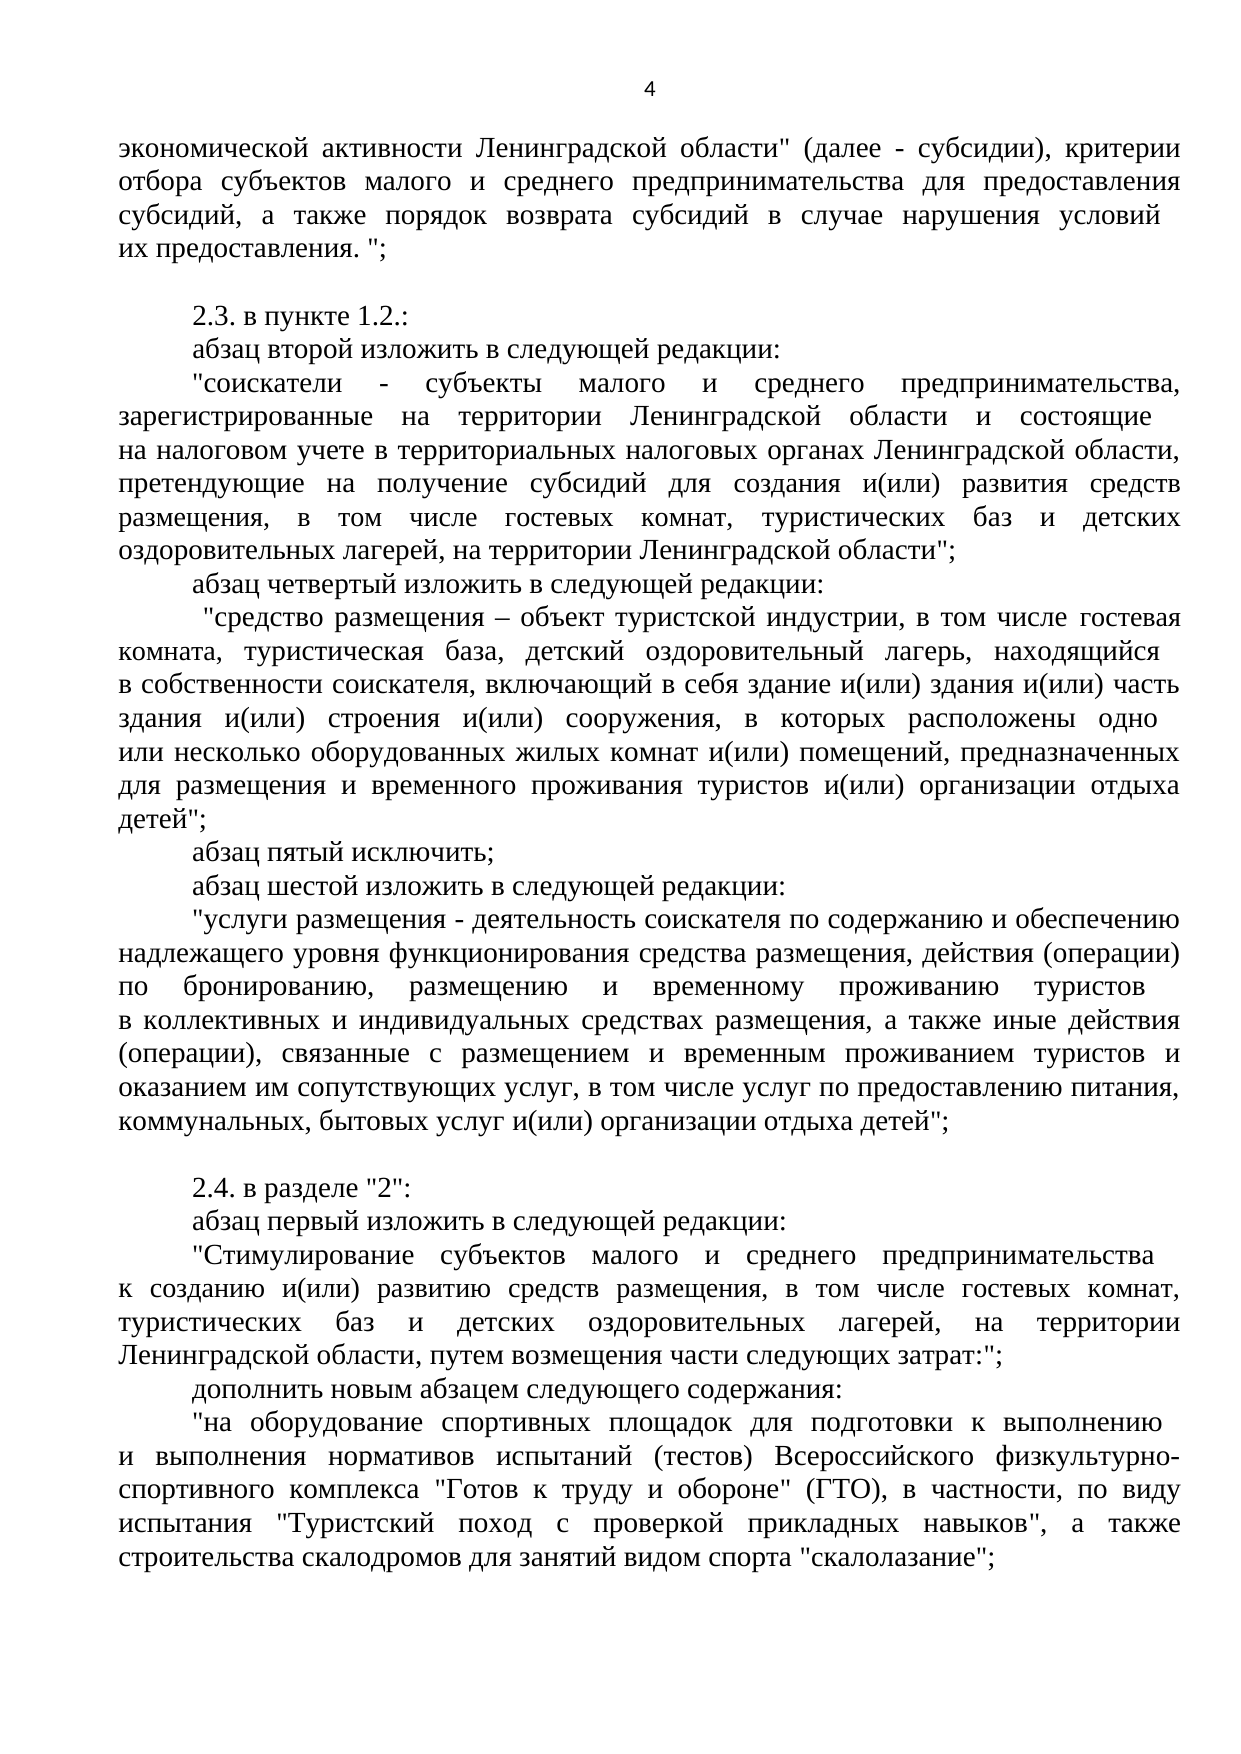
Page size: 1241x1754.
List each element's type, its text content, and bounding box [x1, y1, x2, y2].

text "на оборудование спортивных площадок для подготовки к выполнению и выполнения нормативов испытаний (тестов) Всероссийского физкультурно-спортивного комплекса "Готов к труду и обороне" (ГТО), в частности, по виду испытания "Туристский поход с проверкой прикладных навыков", а также строительства скалодромов для занятий видом спорта "скалолазание"; [118, 1404, 1181, 1572]
text абзац второй изложить в следующей редакции: [118, 331, 1181, 365]
text "средство размещения – объект туристской индустрии, в том числе гостевая комната, туристическая база, детский оздоровительный лагерь, находящийся в собственности соискателя, включающий в себя здание и(или) здания и(или) часть здания и(или) строения и(или) сооружения, в которых расположены одно или несколько оборудованных жилых комнат и(или) помещений, предназначенных для размещения и временного проживания туристов и(или) организации отдыха детей"; [118, 599, 1181, 834]
text абзац пятый исключить; [118, 834, 1181, 868]
text абзац четвертый изложить в следующей редакции: [118, 566, 1181, 599]
text "соискатели - субъекты малого и среднего предпринимательства, зарегистрированные на территории Ленинградской области и состоящие на налоговом учете в территориальных налоговых органах Ленинградской области, претендующие на получение субсидий для создания и(или) развития средств размещения, в том числе гостевых комнат, туристических баз и детских оздоровительных лагерей, на территории Ленинградской области"; [118, 365, 1181, 566]
text "Стимулирование субъектов малого и среднего предпринимательства к созданию и(или) развитию средств размещения, в том числе гостевых комнат, туристических баз и детских оздоровительных лагерей, на территории Ленинградской области, путем возмещения части следующих затрат:"; [118, 1237, 1181, 1371]
text дополнить новым абзацем следующего содержания: [118, 1371, 1181, 1404]
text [118, 130, 1181, 264]
text 2.4. в разделе "2": [118, 1170, 1181, 1203]
text абзац шестой изложить в следующей редакции: [118, 868, 1181, 901]
text "услуги размещения - деятельность соискателя по содержанию и обеспечению надлежащего уровня функционирования средства размещения, действия (операции) по бронированию, размещению и временному проживанию туристов в коллективных и индивидуальных средствах размещения, а также иные действия (операции), связанные с размещением и временным проживанием туристов и оказанием им сопутствующих услуг, в том числе услуг по предоставлению питания, коммунальных, бытовых услуг и(или) организации отдыха детей"; [118, 901, 1181, 1136]
text 2.3. в пункте 1.2.: [118, 298, 1181, 331]
text абзац первый изложить в следующей редакции: [118, 1203, 1181, 1237]
